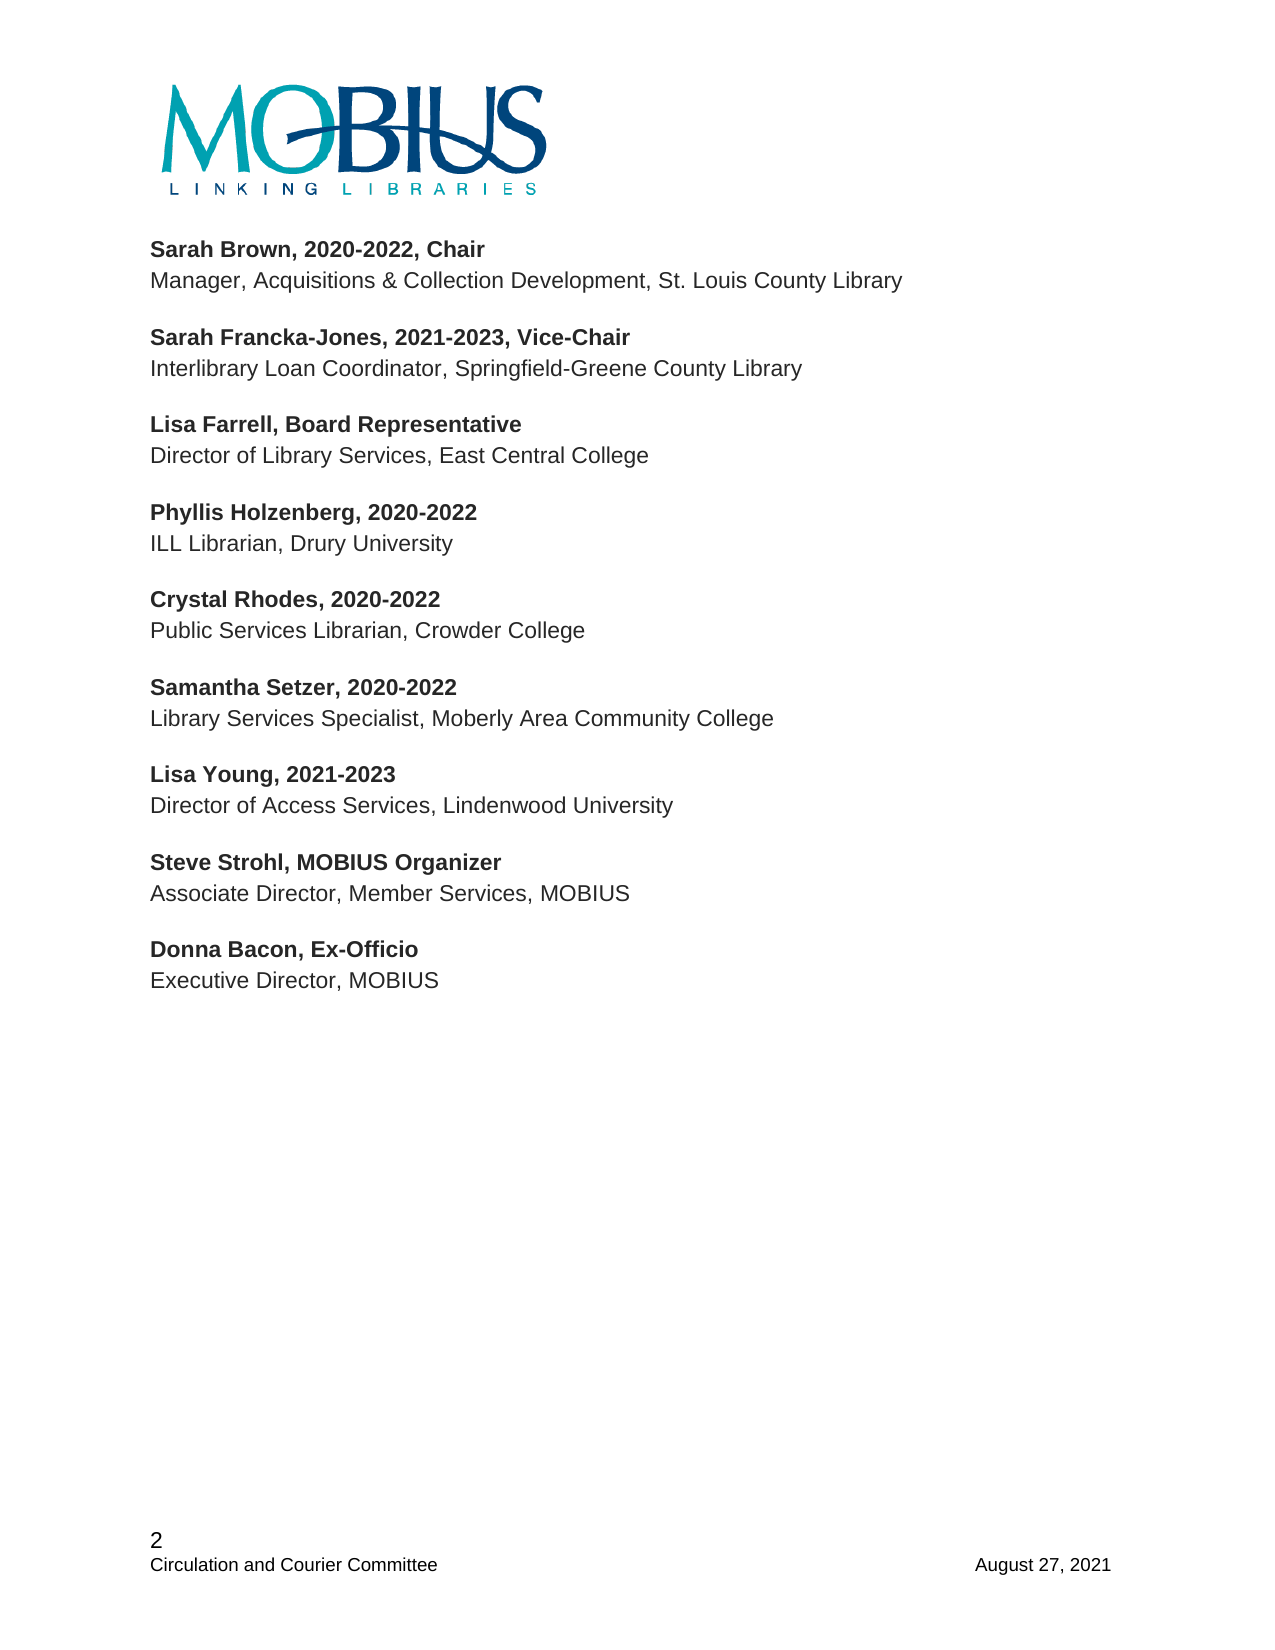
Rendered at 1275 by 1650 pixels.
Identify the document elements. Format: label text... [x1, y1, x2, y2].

text Sarah Brown, 2020-2022, Chair Manager, Acquisitions & Collection Development, St. Louis County Library [150, 231, 1125, 294]
text Crystal Rhodes, 2020-2022 Public Services Librarian, Crowder College [150, 581, 1125, 644]
text Steve Strohl, MOBIUS Organizer Associate Director, Member Services, MOBIUS [150, 844, 1125, 906]
text Phyllis Holzenberg, 2020-2022 ILL Librarian, Drury University [150, 494, 1125, 556]
text Sarah Francka-Jones, 2021-2023, Vice-Chair Interlibrary Loan Coordinator, Springfield-Greene County Library [150, 319, 1125, 381]
text Samantha Setzer, 2020-2022 Library Services Specialist, Moberly Area Community College [150, 669, 1125, 731]
text Lisa Farrell, Board Representative Director of Library Services, East Central College [150, 406, 1125, 469]
text Donna Bacon, Ex-Officio Executive Director, MOBIUS [150, 931, 1125, 994]
picture [150, 75, 555, 207]
text Lisa Young, 2021-2023 Director of Access Services, Lindenwood University [150, 756, 1125, 819]
